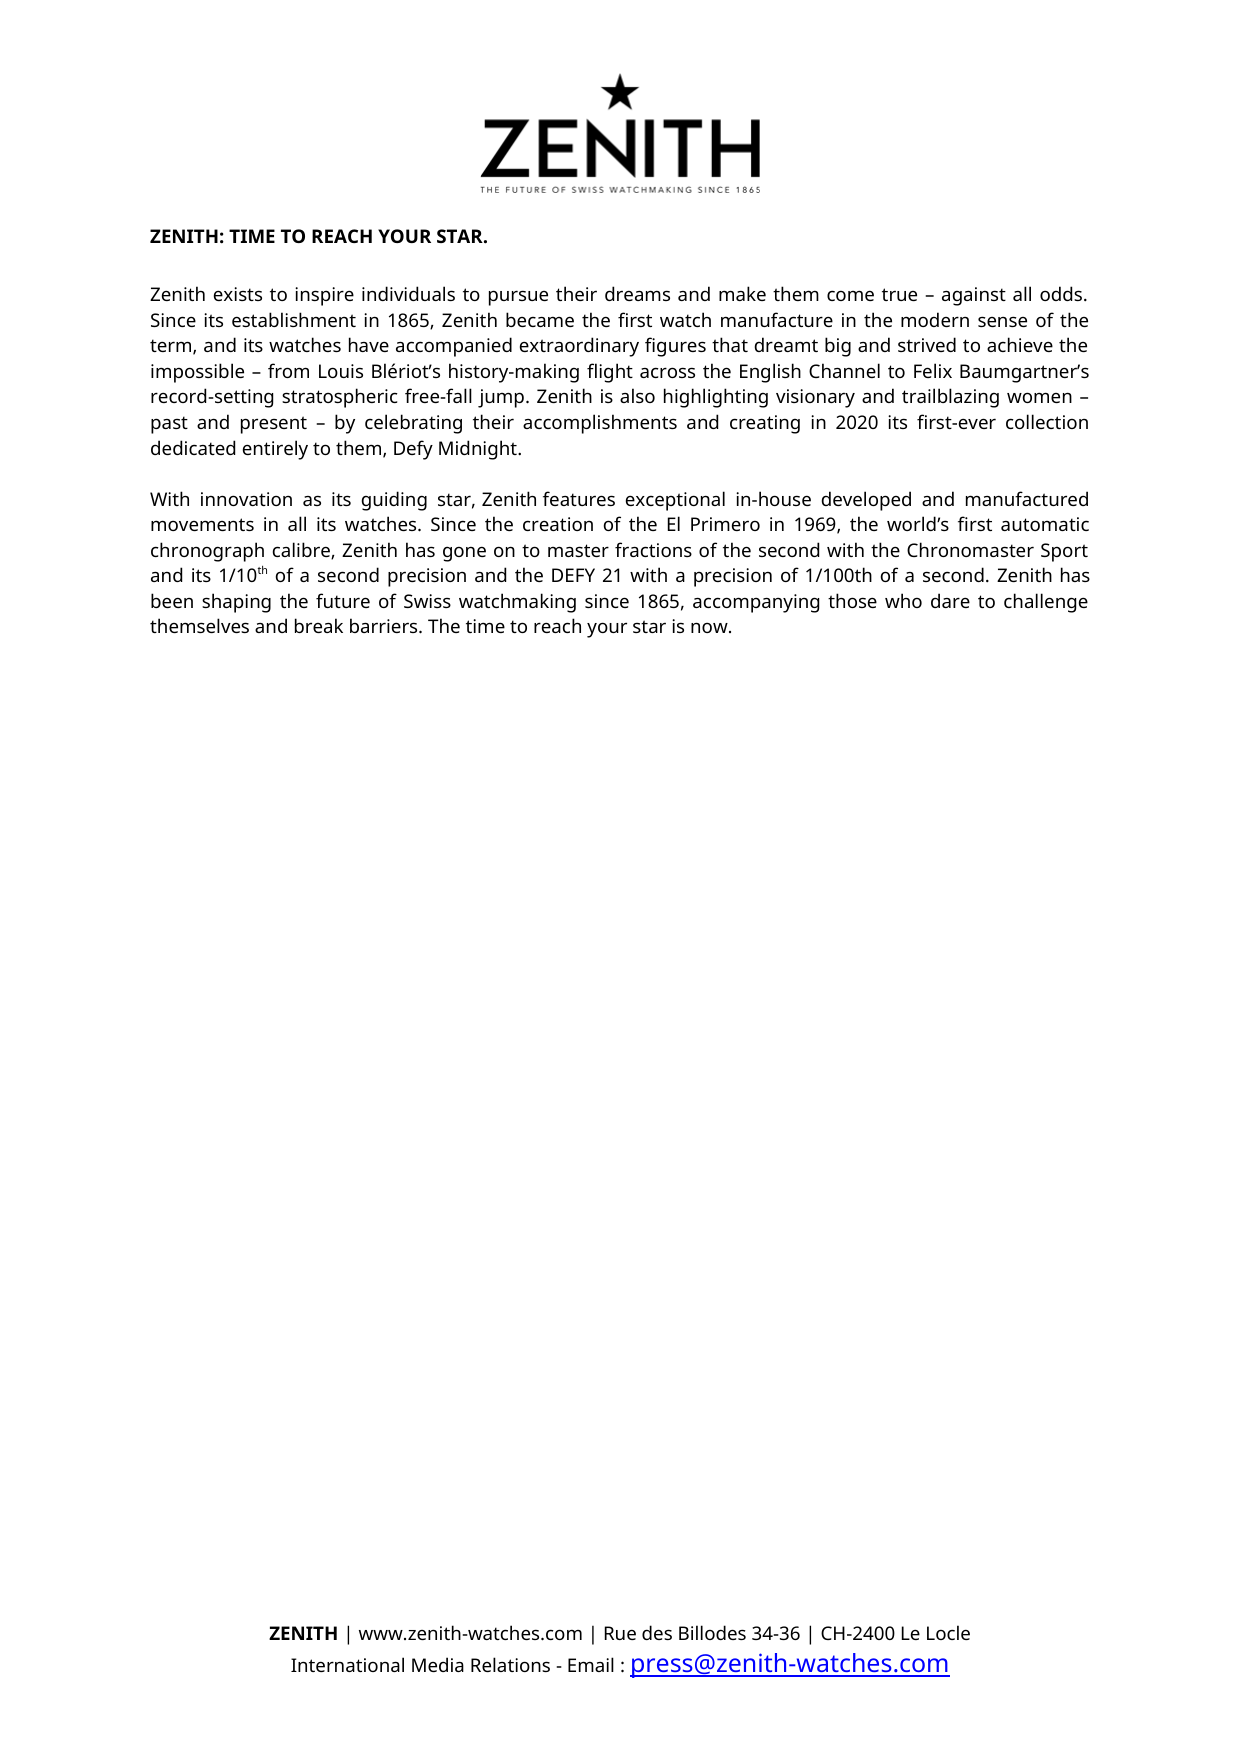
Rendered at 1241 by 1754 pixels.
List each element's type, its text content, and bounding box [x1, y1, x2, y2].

text Zenith exists to inspire individuals to pursue their dreams and make them come true – against all odds. Since its establishment in 1865, Zenith became the first watch manufacture in the modern sense of the term, and its watches have accompanied extraordinary figures that dreamt big and strived to achieve the impossible – from Louis Blériot’s history-making flight across the English Channel to Felix Baumgartner’s record-setting stratospheric free-fall jump. Zenith is also highlighting visionary and trailblazing women – past and present – by celebrating their accomplishments and creating in 2020 its first-ever collection dedicated entirely to them, Defy Midnight. [150, 282, 1090, 460]
text ZENITH: TIME TO REACH YOUR STAR. [150, 223, 1090, 249]
picture [480, 73, 760, 193]
text With innovation as its guiding star, Zenith features exceptional in-house developed and manufactured movements in all its watches. Since the creation of the El Primero in 1969, the world’s first automatic chronograph calibre, Zenith has gone on to master fractions of the second with the Chronomaster Sport and its 1/10th of a second precision and the DEFY 21 with a precision of 1/100th of a second. Zenith has been shaping the future of Swiss watchmaking since 1865, accompanying those who dare to challenge themselves and break barriers. The time to reach your star is now. [150, 486, 1090, 639]
